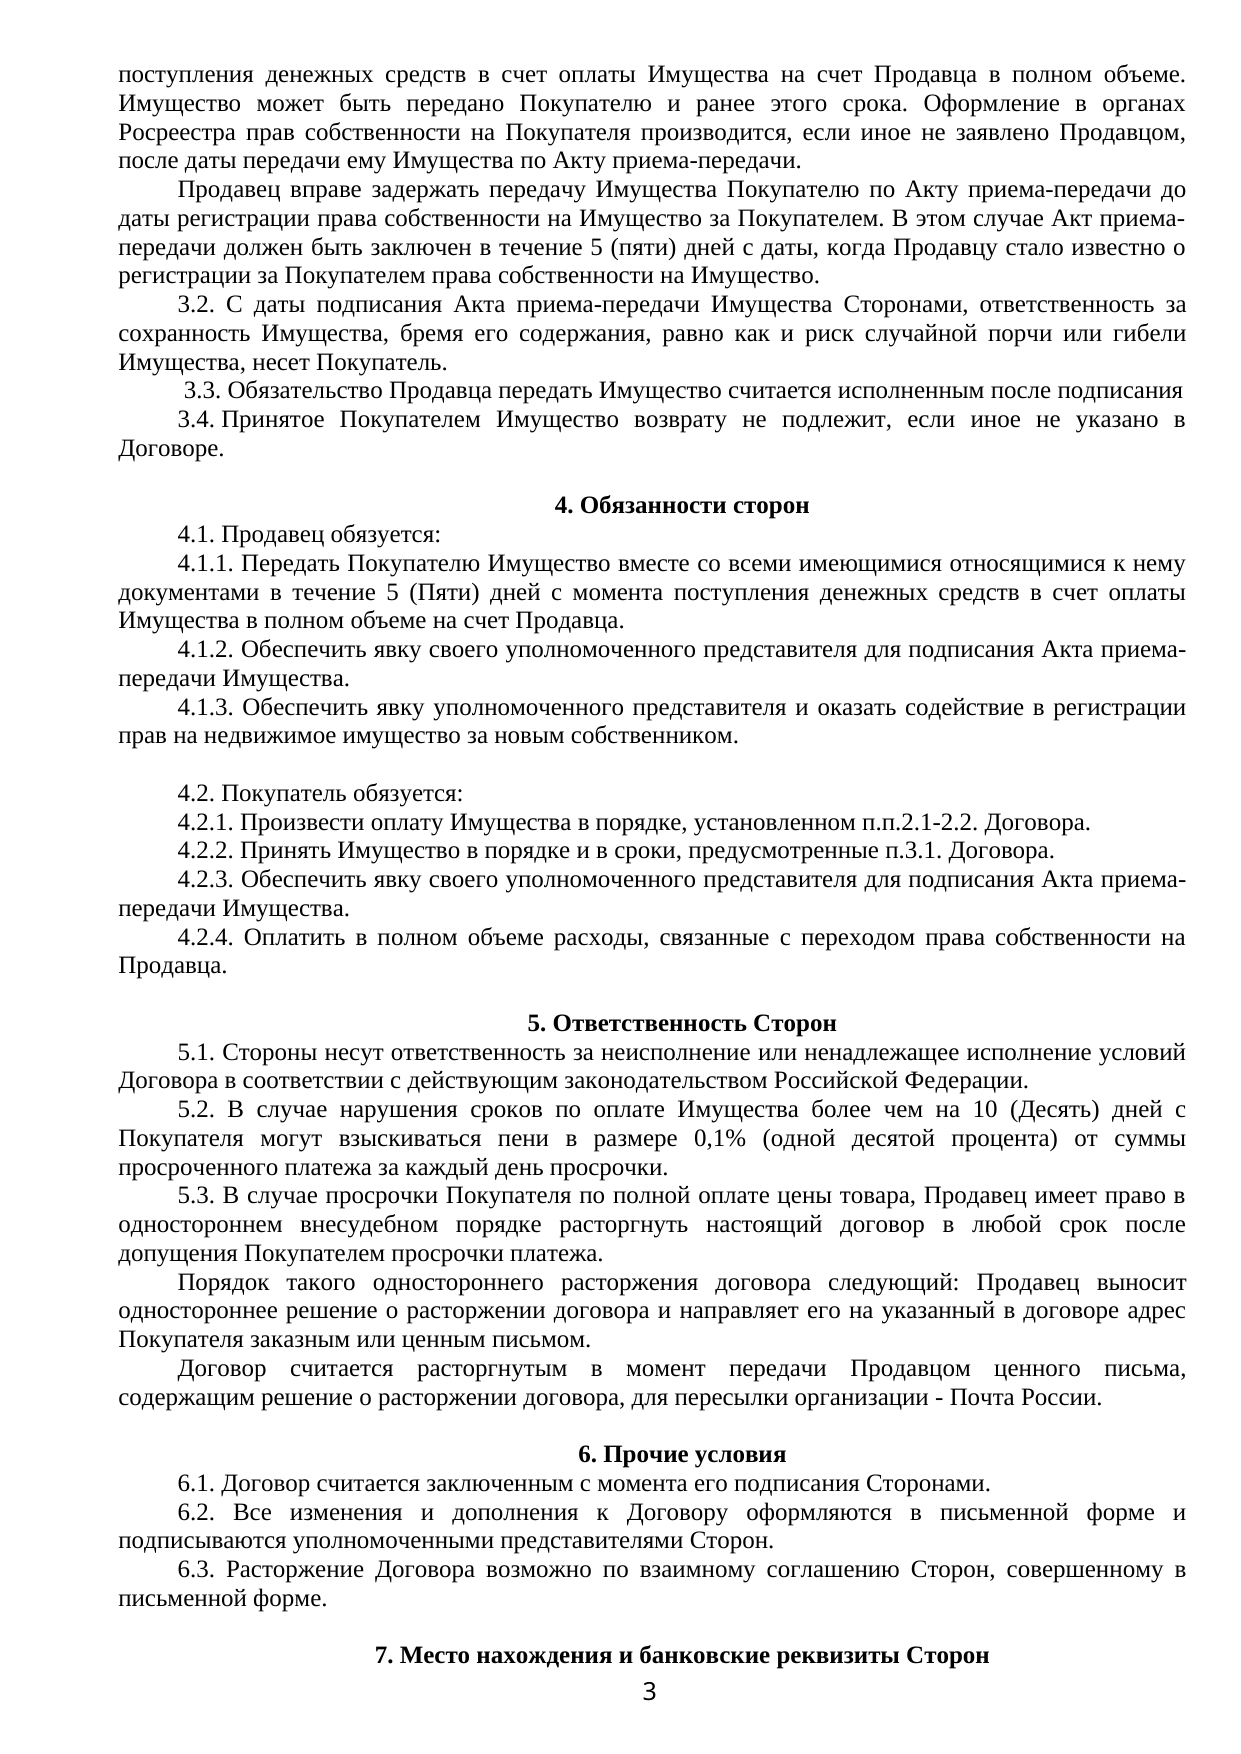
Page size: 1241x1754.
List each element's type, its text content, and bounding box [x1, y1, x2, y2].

text 3.4. Принятое Покупателем Имущество возврату не подлежит, если иное не указано в Договоре. [118, 404, 1187, 462]
text 4.2.3. Обеспечить явку своего уполномоченного представителя для подписания Акта приема-передачи Имущества. [118, 864, 1187, 922]
text 5.1. Стороны несут ответственность за неисполнение или ненадлежащее исполнение условий Договора в соответствии с действующим законодательством Российской Федерации. [118, 1037, 1187, 1094]
text 3.3. Обязательство Продавца передать Имущество считается исполненным после подписания [118, 375, 1187, 404]
text 6.3. Расторжение Договора возможно по взаимному соглашению Сторон, совершенному в письменной форме. [118, 1554, 1187, 1612]
text 4.2.2. Принять Имущество в порядке и в сроки, предусмотренные п.3.1. Договора. [118, 835, 1187, 864]
text 4.1.1. Передать Покупателю Имущество вместе со всеми имеющимися относящимися к нему документами в течение 5 (Пяти) дней с момента поступления денежных средств в счет оплаты Имущества в полном объеме на счет Продавца. [118, 548, 1187, 634]
text 5.2. В случае нарушения сроков по оплате Имущества более чем на 10 (Десять) дней с Покупателя могут взыскиваться пени в размере 0,1% (одной десятой процента) от суммы просроченного платежа за каждый день просрочки. [118, 1094, 1187, 1180]
text 4.1.3. Обеспечить явку уполномоченного представителя и оказать содействие в регистрации прав на недвижимое имущество за новым собственником. [118, 692, 1187, 749]
text 6.1. Договор считается заключенным с момента его подписания Сторонами. [118, 1468, 1187, 1497]
text 6. Прочие условия [118, 1439, 1187, 1468]
text 7. Место нахождения и банковские реквизиты Сторон [118, 1640, 1187, 1669]
text Порядок такого одностороннего расторжения договора следующий: Продавец выносит одностороннее решение о расторжении договора и направляет его на указанный в договоре адрес Покупателя заказным или ценным письмом. [118, 1267, 1187, 1353]
text 4.2.1. Произвести оплату Имущества в порядке, установленном п.п.2.1-2.2. Договора. [118, 807, 1187, 835]
text Договор считается расторгнутым в момент передачи Продавцом ценного письма, содержащим решение о расторжении договора, для пересылки организации - Почта России. [118, 1353, 1187, 1410]
text 4. Обязанности сторон [118, 490, 1187, 519]
text 4.1. Продавец обязуется: [118, 519, 1187, 548]
text 4.1.2. Обеспечить явку своего уполномоченного представителя для подписания Акта приема-передачи Имущества. [118, 634, 1187, 692]
text 5. Ответственность Сторон [118, 1008, 1187, 1037]
text 4.2. Покупатель обязуется: [118, 778, 1187, 807]
text 4.2.4. Оплатить в полном объеме расходы, связанные с переходом права собственности на Продавца. [118, 922, 1187, 979]
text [118, 59, 1187, 174]
text 6.2. Все изменения и дополнения к Договору оформляются в письменной форме и подписываются уполномоченными представителями Сторон. [118, 1497, 1187, 1554]
text 3.2. С даты подписания Акта приема-передачи Имущества Сторонами, ответственность за сохранность Имущества, бремя его содержания, равно как и риск случайной порчи или гибели Имущества, несет Покупатель. [118, 289, 1187, 375]
text 5.3. В случае просрочки Покупателя по полной оплате цены товара, Продавец имеет право в одностороннем внесудебном порядке расторгнуть настоящий договор в любой срок после допущения Покупателем просрочки платежа. [118, 1180, 1187, 1267]
text Продавец вправе задержать передачу Имущества Покупателю по Акту приема-передачи до даты регистрации права собственности на Имущество за Покупателем. В этом случае Акт приема-передачи должен быть заключен в течение 5 (пяти) дней с даты, когда Продавцу стало известно о регистрации за Покупателем права собственности на Имущество. [118, 174, 1187, 289]
